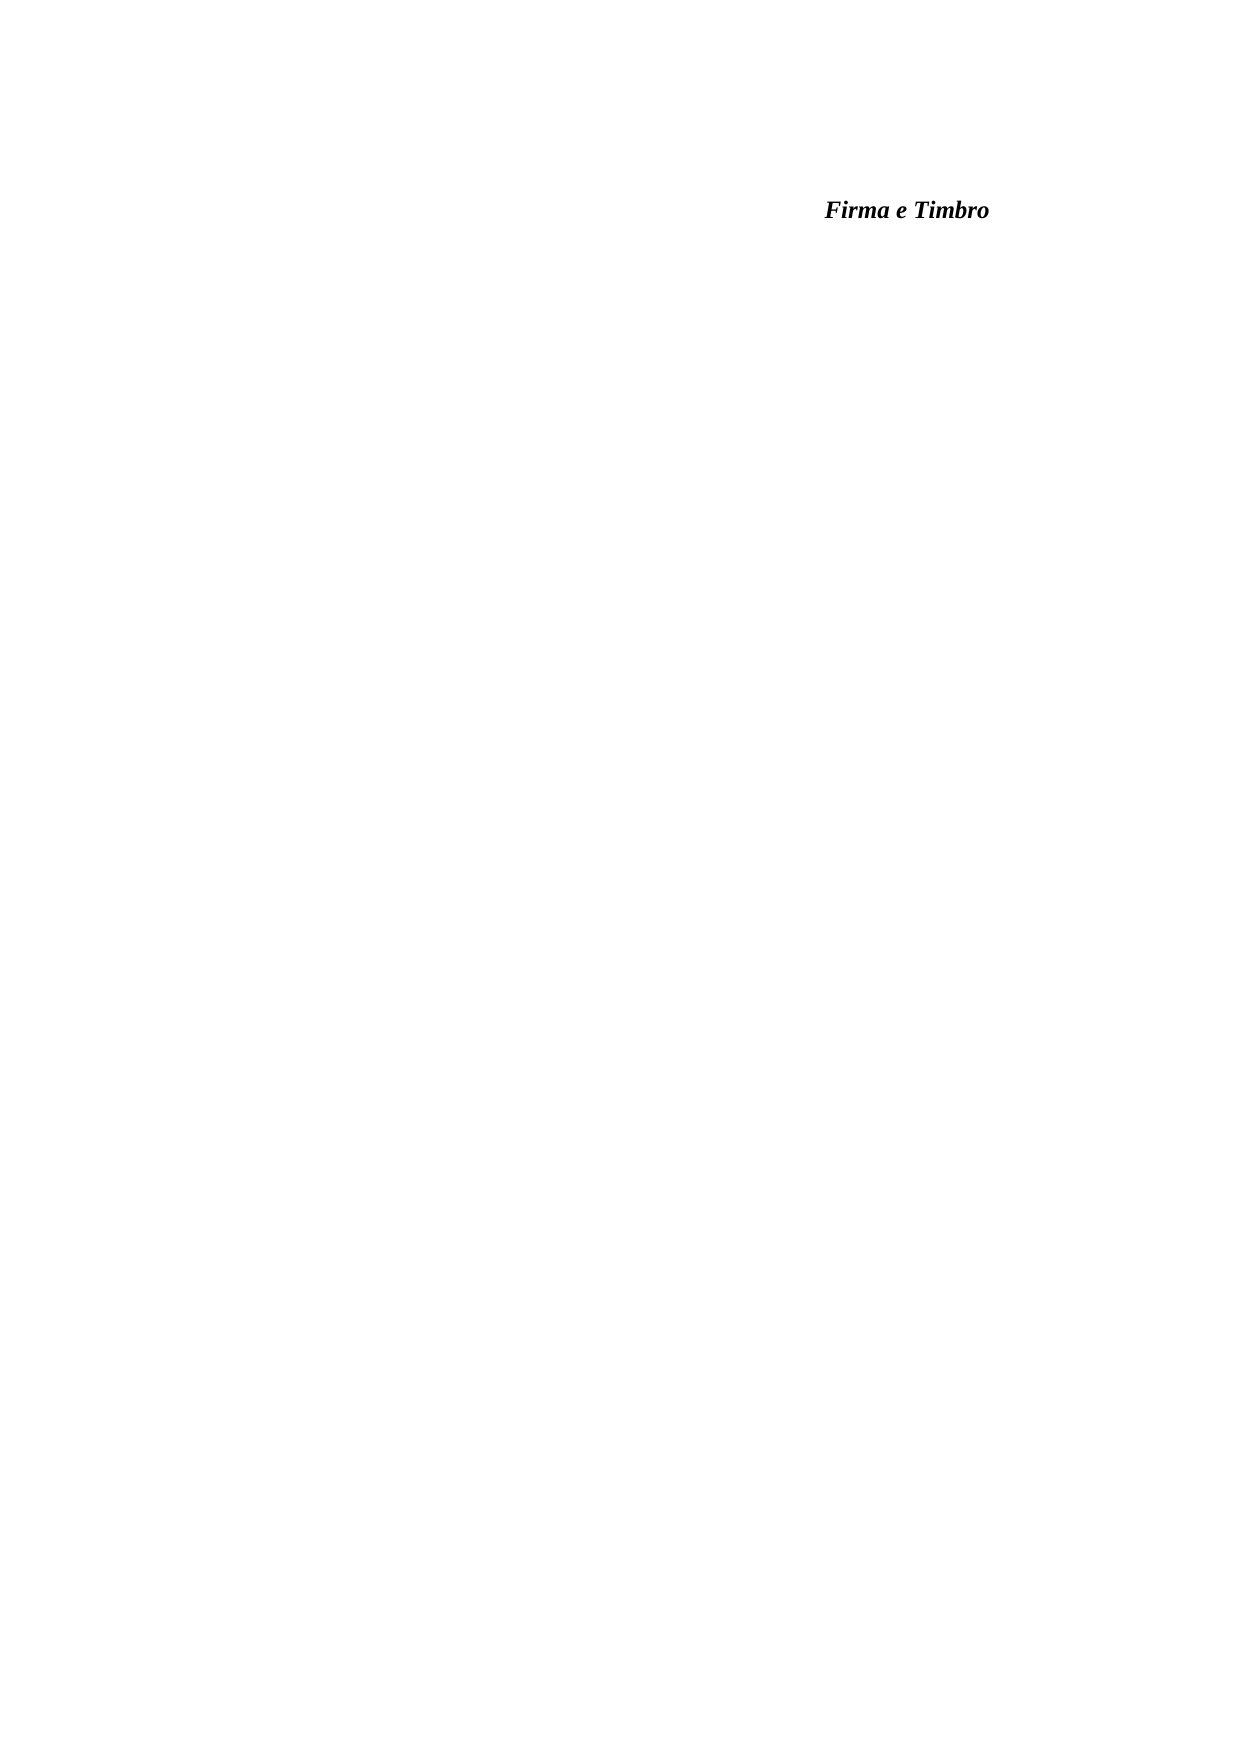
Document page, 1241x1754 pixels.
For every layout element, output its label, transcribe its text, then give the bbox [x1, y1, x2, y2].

text Firma e Timbro [118, 195, 1122, 224]
